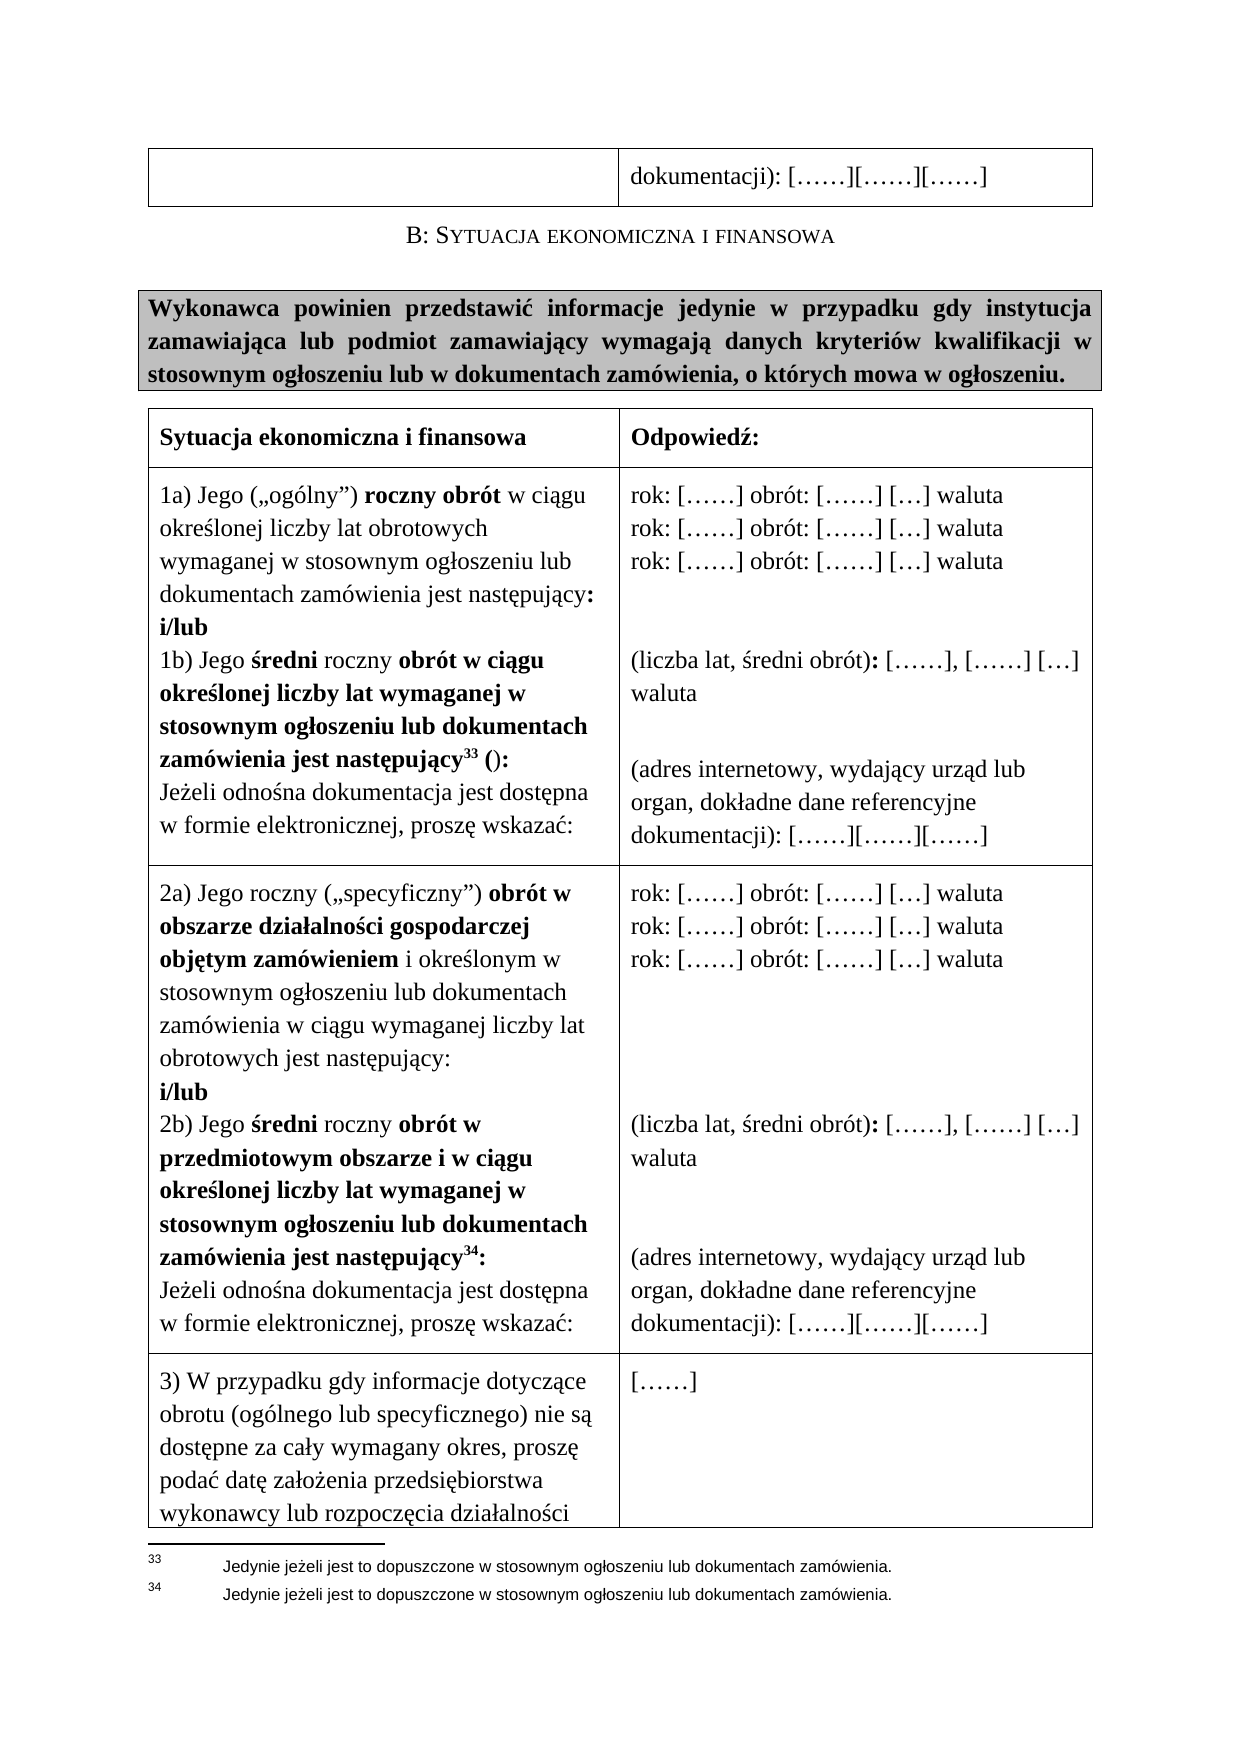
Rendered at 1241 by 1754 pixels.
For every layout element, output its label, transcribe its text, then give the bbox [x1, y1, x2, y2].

text Wykonawca powinien przedstawić informacje jedynie w przypadku gdy instytucja zamawiająca lub podmiot zamawiający wymagają danych kryteriów kwalifikacji w stosownym ogłoszeniu lub w dokumentach zamówienia, o których mowa w ogłoszeniu. [139, 291, 1101, 390]
table_header Sytuacja ekonomiczna i finansowa [149, 409, 619, 467]
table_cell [619, 149, 1092, 206]
table_cell 2a) Jego roczny („specyficzny”) obrót w obszarze działalności gospodarczej objętym zamówieniem i określonym w stosownym ogłoszeniu lub dokumentach zamówienia w ciągu wymaganej liczby lat obrotowych jest następujący: i/lub 2b) Jego średni roczny obrót w przedmiotowym obszarze i w ciągu określonej liczby lat wymaganej w stosownym ogłoszeniu lub dokumentach zamówienia jest następujący: Jeżeli odnośna dokumentacja jest dostępna w formie elektronicznej, proszę wskazać: [149, 866, 619, 1353]
table_cell rok: [……] obrót: [……] […] waluta rok: [……] obrót: [……] […] waluta rok: [……] obrót: [……] […] waluta (liczba lat, średni obrót): [……], [……] […] waluta (adres internetowy, wydający urząd lub organ, dokładne dane referencyjne dokumentacji): [……][……][……] [620, 866, 1092, 1353]
table_cell rok: [……] obrót: [……] […] waluta rok: [……] obrót: [……] […] waluta rok: [……] obrót: [……] […] waluta (liczba lat, średni obrót): [……], [……] […] waluta (adres internetowy, wydający urząd lub organ, dokładne dane referencyjne dokumentacji): [……][……][……] [620, 468, 1092, 865]
table_header Odpowiedź: [620, 409, 1092, 467]
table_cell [149, 149, 618, 206]
table_cell [……] [620, 1354, 1092, 1527]
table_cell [149, 1354, 619, 1527]
text B: Sytuacja ekonomiczna i finansowa [148, 220, 1093, 248]
table_cell 1a) Jego („ogólny”) roczny obrót w ciągu określonej liczby lat obrotowych wymaganej w stosownym ogłoszeniu lub dokumentach zamówienia jest następujący: i/lub 1b) Jego średni roczny obrót w ciągu określonej liczby lat wymaganej w stosownym ogłoszeniu lub dokumentach zamówienia jest następujący (): Jeżeli odnośna dokumentacja jest dostępna w formie elektronicznej, proszę wskazać: [149, 468, 619, 865]
